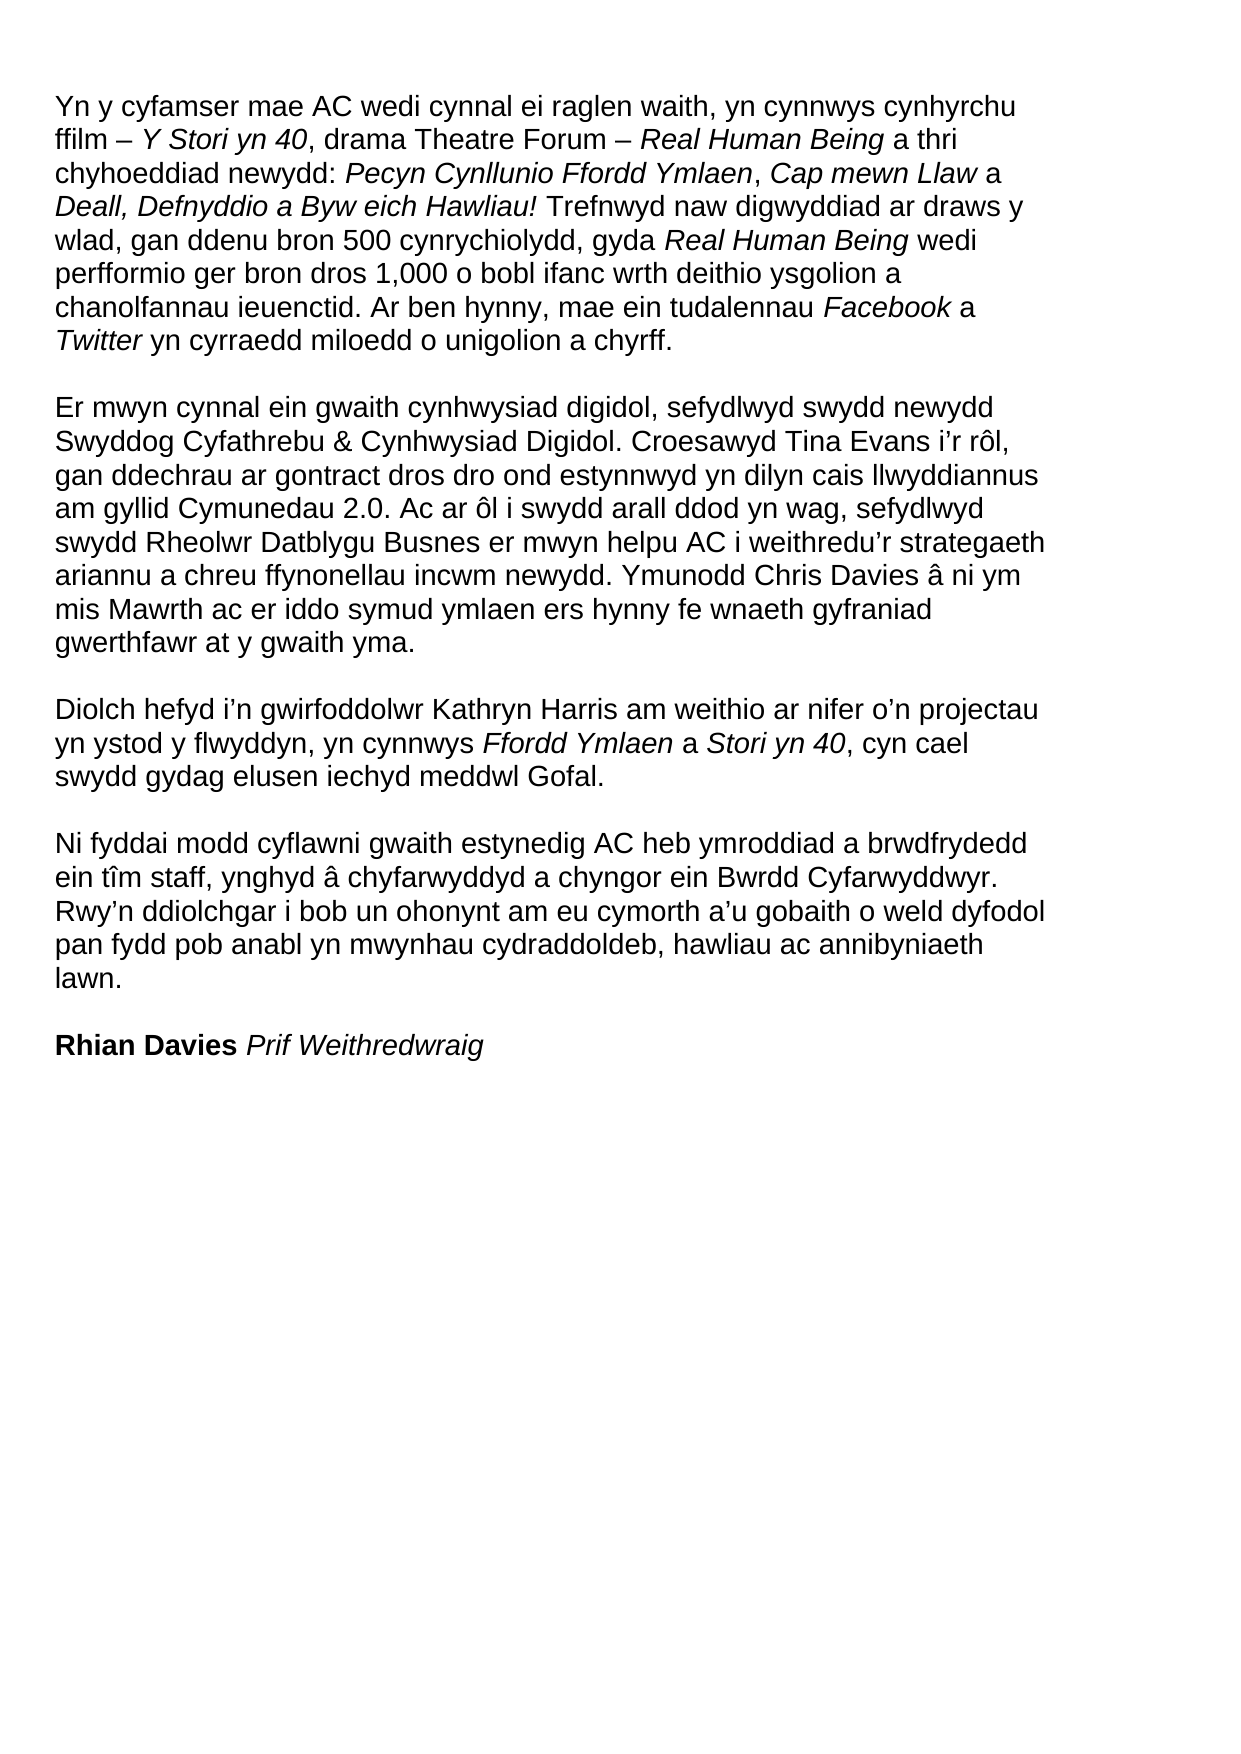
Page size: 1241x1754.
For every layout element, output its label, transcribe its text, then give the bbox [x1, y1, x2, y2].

text Yn y cyfamser mae AC wedi cynnal ei raglen waith, yn cynnwys cynhyrchu ffilm – Y Stori yn 40, drama Theatre Forum – Real Human Being a thri chyhoeddiad newydd: Pecyn Cynllunio Ffordd Ymlaen, Cap mewn Llaw a Deall, Defnyddio a Byw eich Hawliau! Trefnwyd naw digwyddiad ar draws y wlad, gan ddenu bron 500 cynrychiolydd, gyda Real Human Being wedi perfformio ger bron dros 1,000 o bobl ifanc wrth deithio ysgolion a chanolfannau ieuenctid. Ar ben hynny, mae ein tudalennau Facebook a Twitter yn cyrraedd miloedd o unigolion a chyrff. [54, 89, 1053, 357]
text Ni fyddai modd cyflawni gwaith estynedig AC heb ymroddiad a brwdfrydedd ein tîm staff, ynghyd â chyfarwyddyd a chyngor ein Bwrdd Cyfarwyddwyr. Rwy’n ddiolchgar i bob un ohonynt am eu cymorth a’u gobaith o weld dyfodol pan fydd pob anabl yn mwynhau cydraddoldeb, hawliau ac annibyniaeth lawn. [54, 827, 1053, 994]
text Er mwyn cynnal ein gwaith cynhwysiad digidol, sefydlwyd swydd newydd Swyddog Cyfathrebu & Cynhwysiad Digidol. Croesawyd Tina Evans i’r rôl, gan ddechrau ar gontract dros dro ond estynnwyd yn dilyn cais llwyddiannus am gyllid Cymunedau 2.0. Ac ar ôl i swydd arall ddod yn wag, sefydlwyd swydd Rheolwr Datblygu Busnes er mwyn helpu AC i weithredu’r strategaeth ariannu a chreu ffynonellau incwm newydd. Ymunodd Chris Davies â ni ym mis Mawrth ac er iddo symud ymlaen ers hynny fe wnaeth gyfraniad gwerthfawr at y gwaith yma. [54, 391, 1053, 659]
text Diolch hefyd i’n gwirfoddolwr Kathryn Harris am weithio ar nifer o’n projectau yn ystod y flwyddyn, yn cynnwys Ffordd Ymlaen a Stori yn 40, cyn cael swydd gydag elusen iechyd meddwl Gofal. [54, 692, 1053, 793]
text Rhian Davies Prif Weithredwraig [54, 1028, 1053, 1061]
